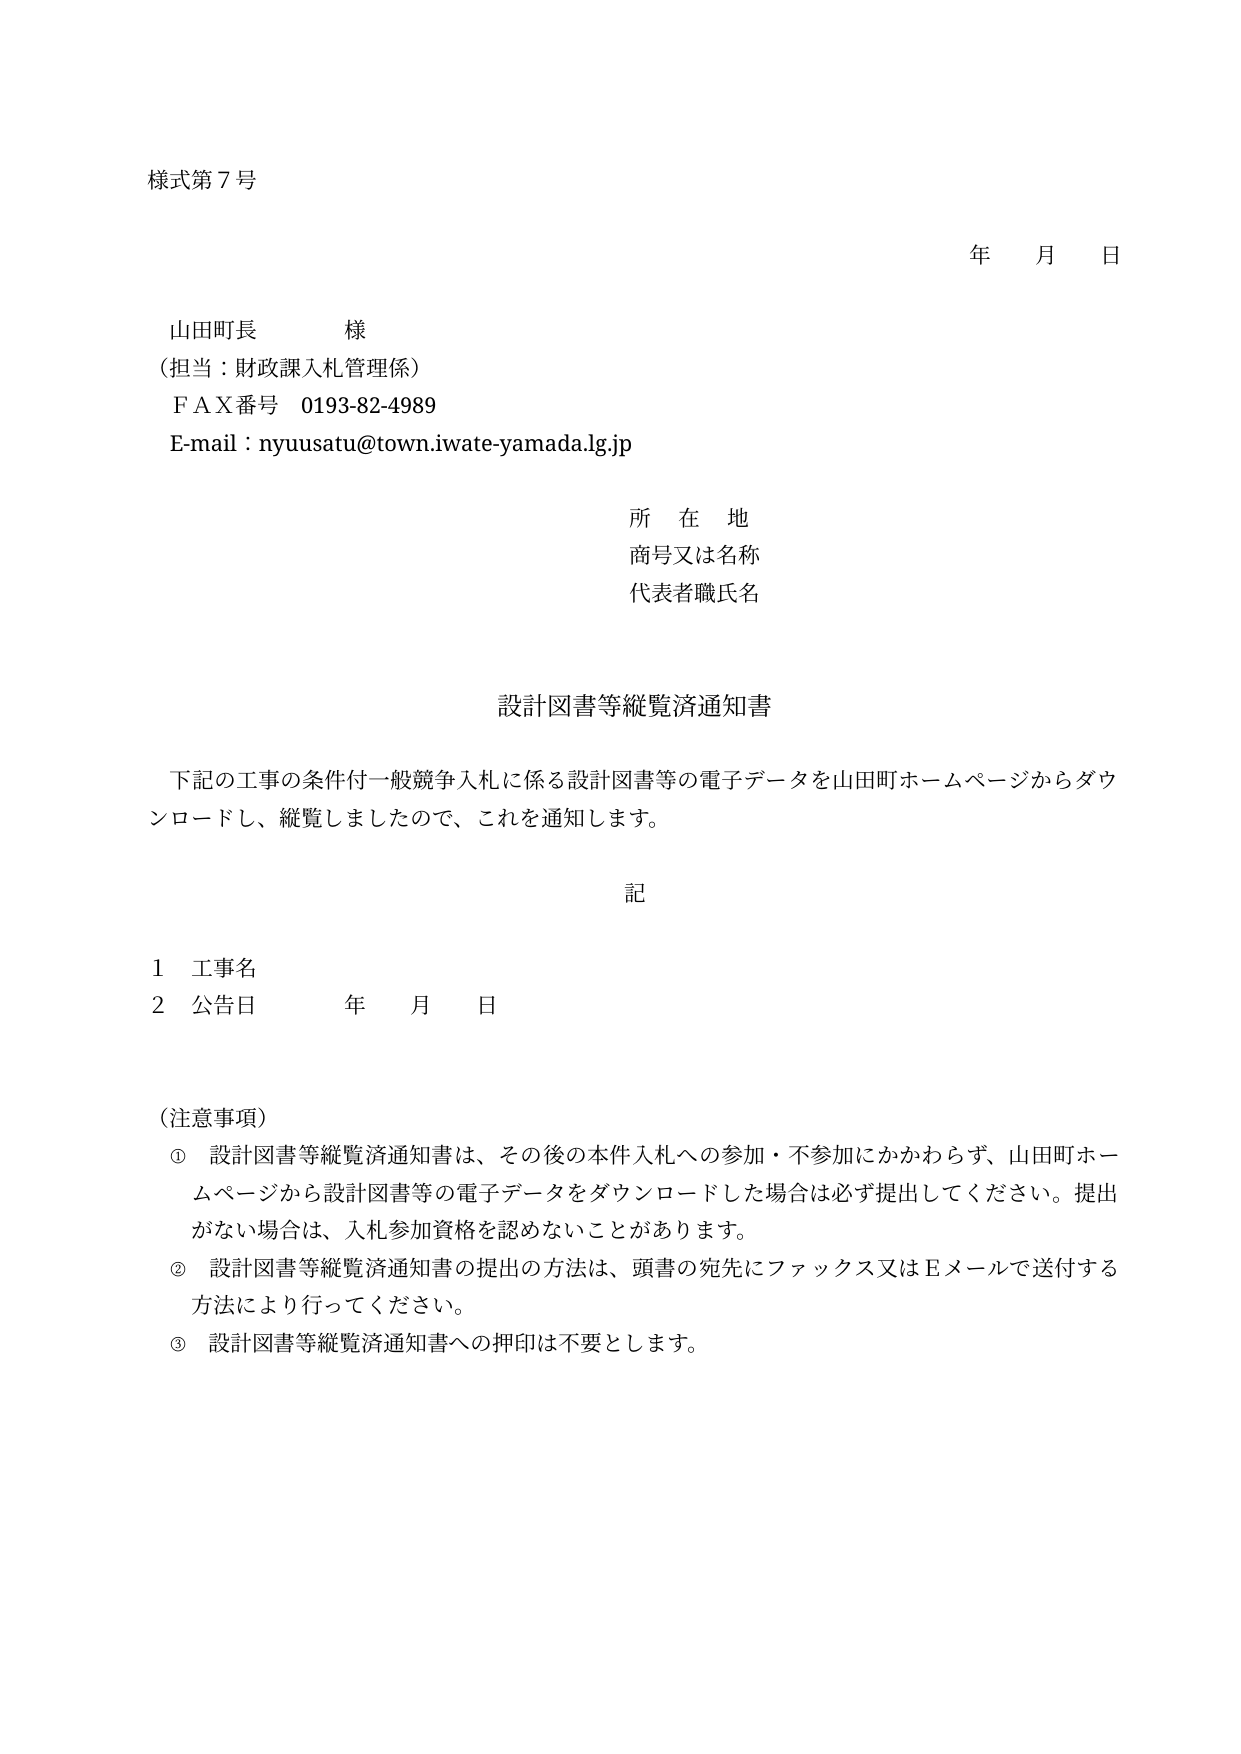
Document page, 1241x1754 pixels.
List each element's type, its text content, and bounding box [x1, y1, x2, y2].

text 下記の工事の条件付一般競争入札に係る設計図書等の電子データを山田町ホームページからダウンロードし、縦覧しましたので、これを通知します。 [148, 761, 1122, 836]
text 設計図書等縦覧済通知書 [148, 686, 1122, 723]
text 様式第７号 [148, 161, 1122, 198]
text E-mail：nyuusatu@town.iwate-yamada.lg.jp [148, 423, 1122, 461]
text ② 設計図書等縦覧済通知書の提出の方法は、頭書の宛先にファックス又はＥメールで送付する方法により行ってください。 [169, 1248, 1122, 1323]
text ① 設計図書等縦覧済通知書は、その後の本件入札への参加・不参加にかかわらず、山田町ホームページから設計図書等の電子データをダウンロードした場合は必ず提出してください。提出がない場合は、入札参加資格を認めないことがあります。 [169, 1136, 1122, 1248]
text ＦＡＸ番号 0193-82-4989 [148, 386, 1122, 423]
text 山田町長 様 [148, 311, 1122, 348]
subtitle 記 [148, 873, 1122, 911]
text 所 在 地 [148, 498, 1122, 536]
text （担当：財政課入札管理係） [148, 348, 1122, 386]
text （注意事項） [148, 1098, 1122, 1136]
text ③ 設計図書等縦覧済通知書への押印は不要とします。 [148, 1323, 1122, 1361]
text 代表者職氏名 [148, 573, 1122, 611]
text １ 工事名 [148, 948, 1122, 986]
text ２ 公告日 年 月 日 [148, 986, 1122, 1023]
text 年 月 日 [148, 236, 1122, 273]
text 商号又は名称 [148, 536, 1122, 573]
